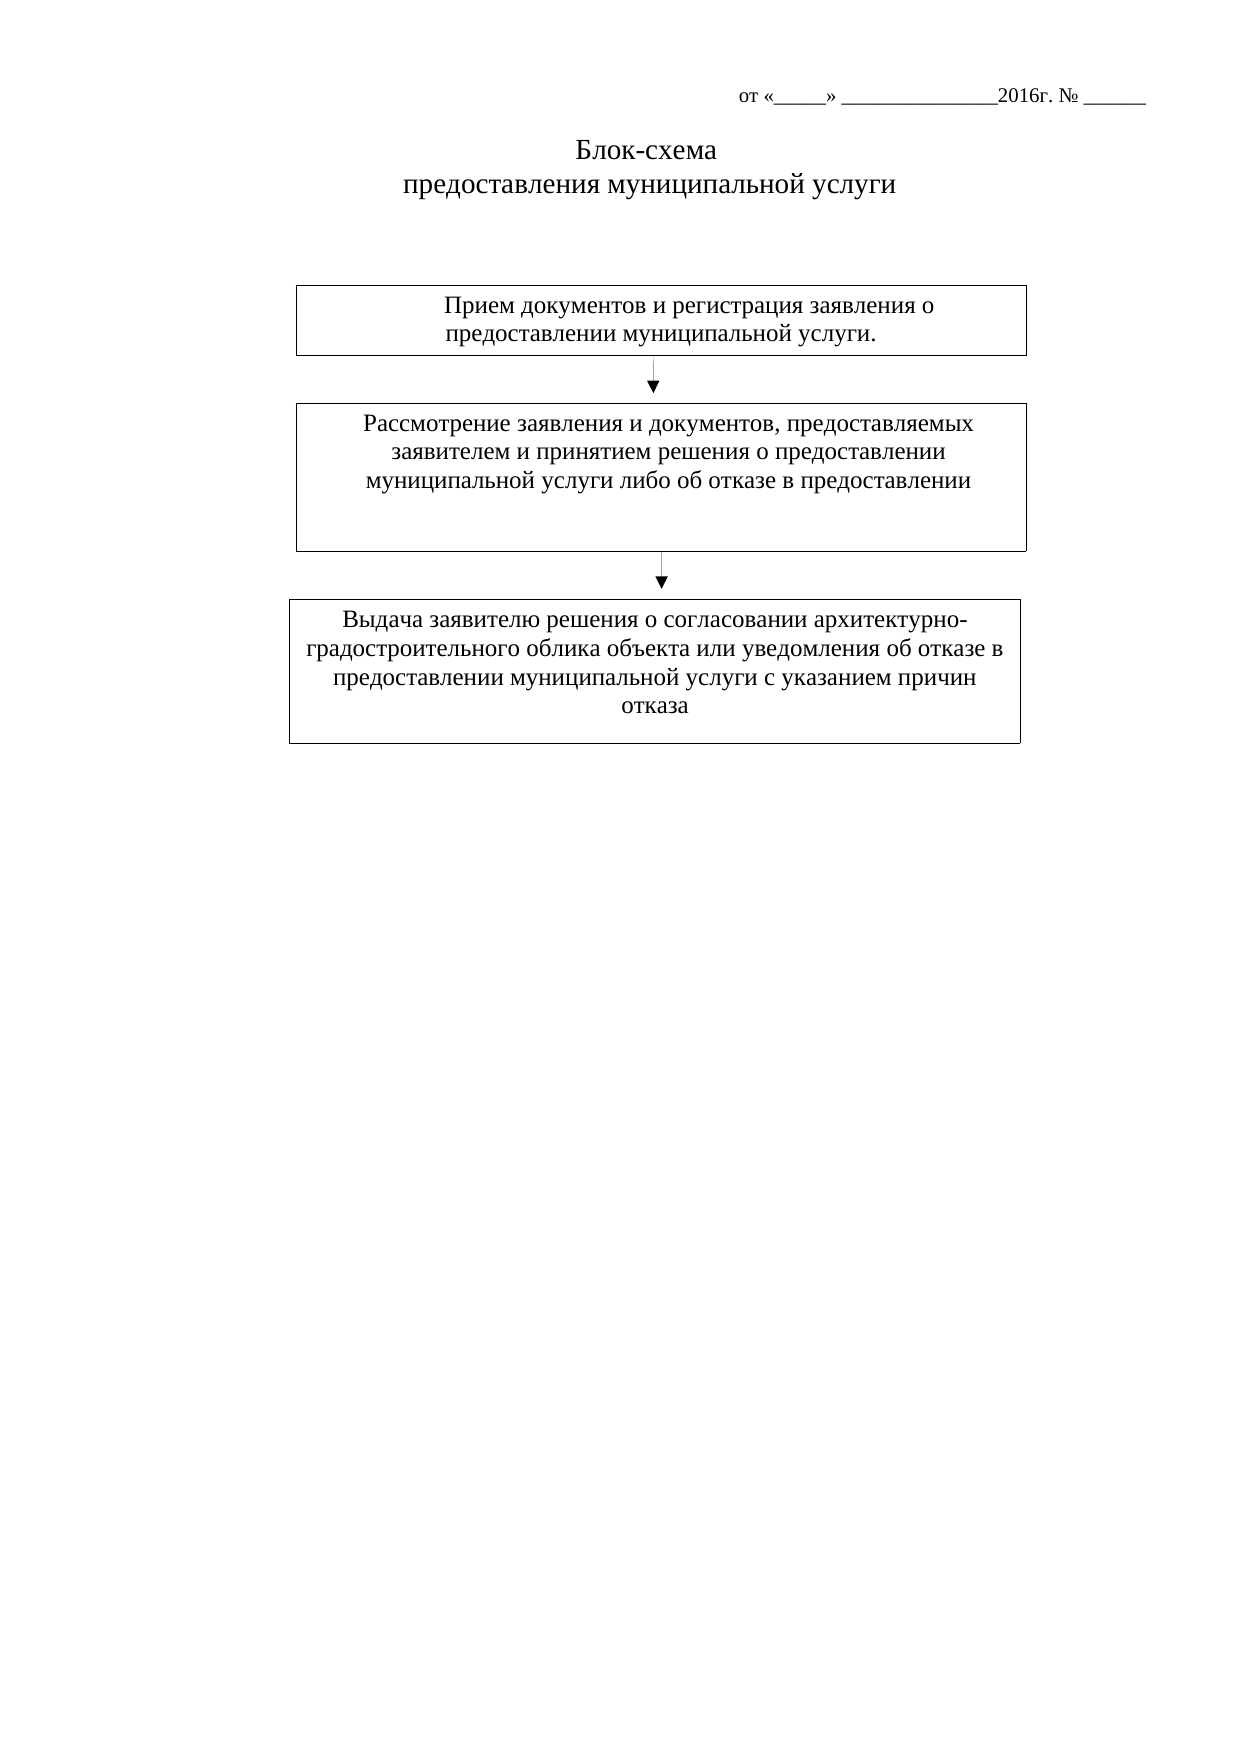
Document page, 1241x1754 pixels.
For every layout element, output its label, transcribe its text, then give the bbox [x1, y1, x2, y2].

text Блок-схема предоставления муниципальной услуги [148, 132, 1152, 199]
text от «_____» _______________2016г. № ______ [148, 83, 1152, 107]
